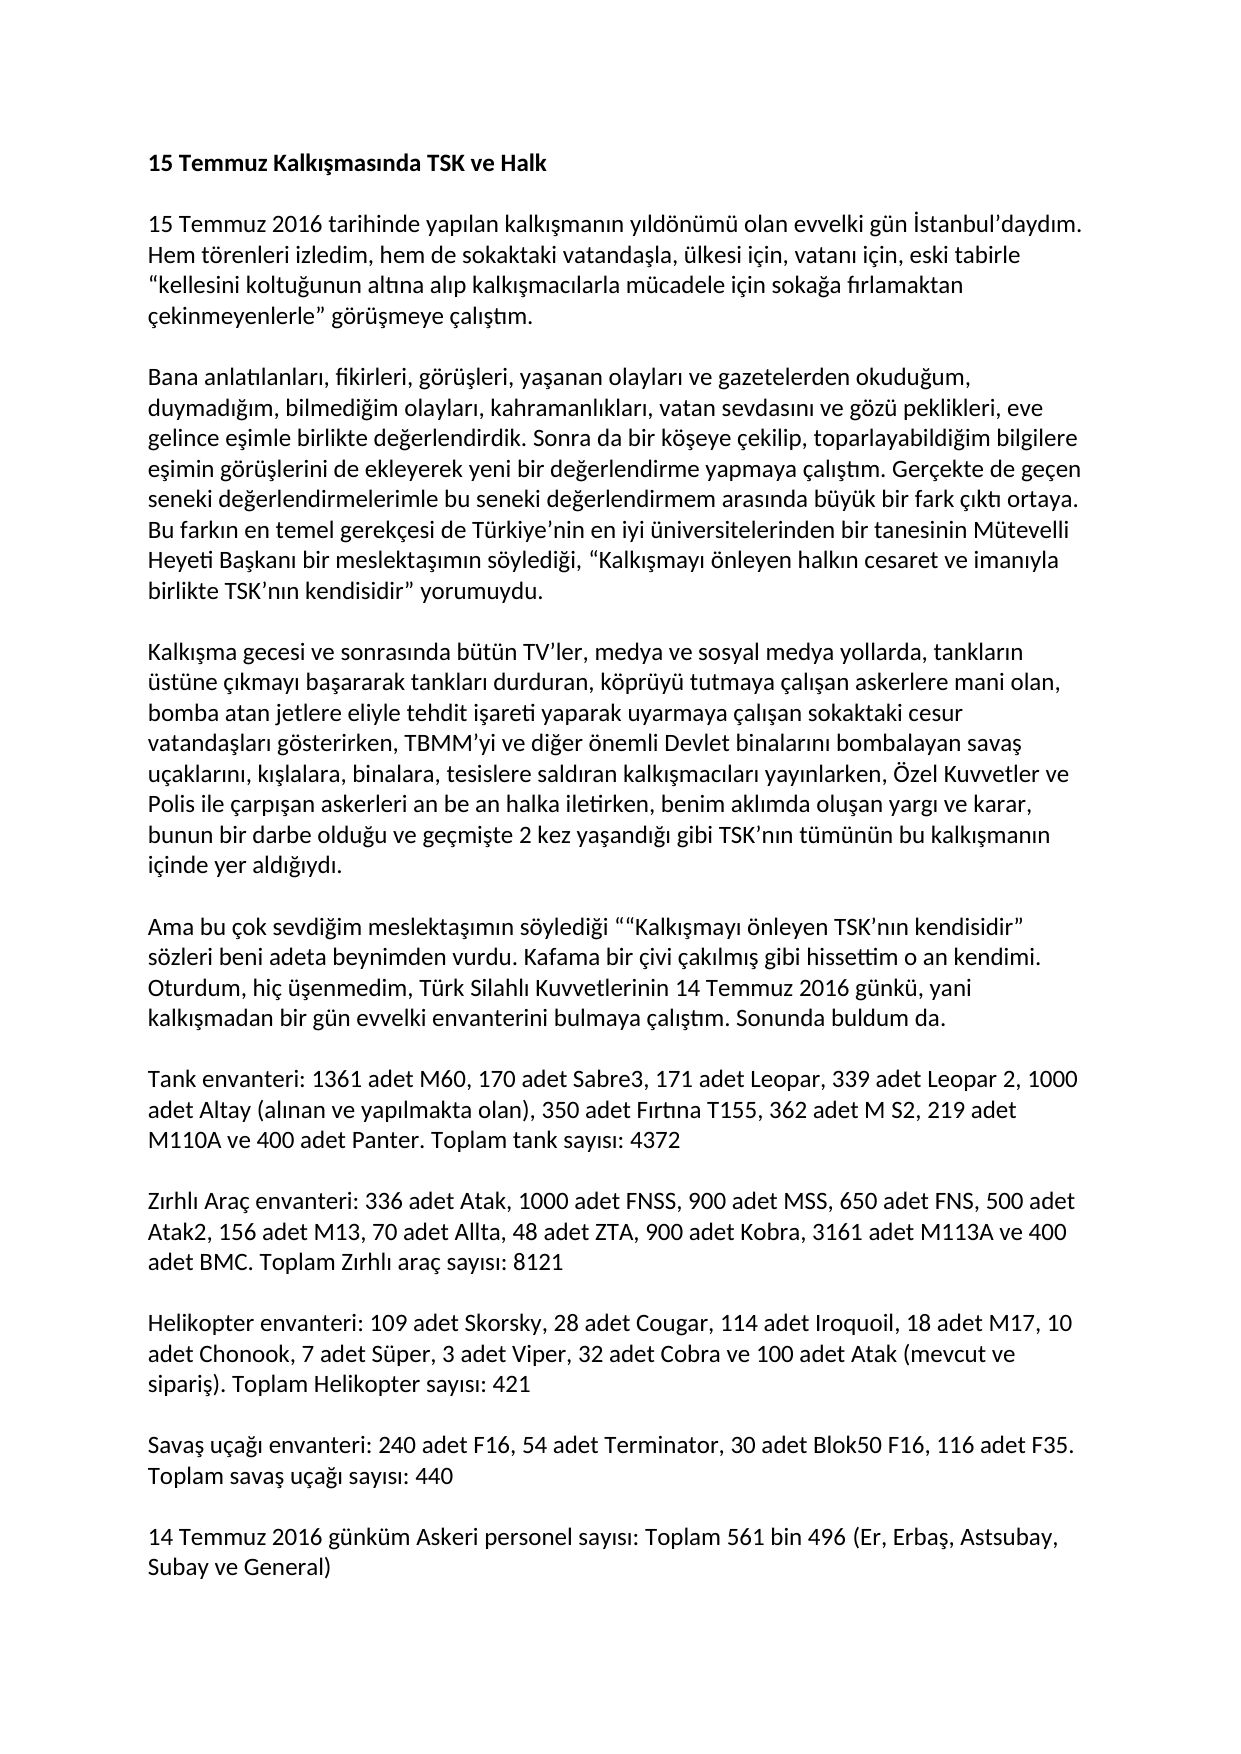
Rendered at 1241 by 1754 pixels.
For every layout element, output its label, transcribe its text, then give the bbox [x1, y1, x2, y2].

text Ama bu çok sevdiğim meslektaşımın söylediği ““Kalkışmayı önleyen TSK’nın kendisidir” sözleri beni adeta beynimden vurdu. Kafama bir çivi çakılmış gibi hissettim o an kendimi. Oturdum, hiç üşenmedim, Türk Silahlı Kuvvetlerinin 14 Temmuz 2016 günkü, yani kalkışmadan bir gün evvelki envanterini bulmaya çalıştım. Sonunda buldum da. [148, 911, 1093, 1033]
text Tank envanteri: 1361 adet M60, 170 adet Sabre3, 171 adet Leopar, 339 adet Leopar 2, 1000 adet Altay (alınan ve yapılmakta olan), 350 adet Fırtına T155, 362 adet M S2, 219 adet M110A ve 400 adet Panter. Toplam tank sayısı: 4372 [148, 1063, 1093, 1155]
text Kalkışma gecesi ve sonrasında bütün TV’ler, medya ve sosyal medya yollarda, tankların üstüne çıkmayı başararak tankları durduran, köprüyü tutmaya çalışan askerlere mani olan, bomba atan jetlere eliyle tehdit işareti yaparak uyarmaya çalışan sokaktaki cesur vatandaşları gösterirken, TBMM’yi ve diğer önemli Devlet binalarını bombalayan savaş uçaklarını, kışlalara, binalara, tesislere saldıran kalkışmacıları yayınlarken, Özel Kuvvetler ve Polis ile çarpışan askerleri an be an halka iletirken, benim aklımda oluşan yargı ve karar, bunun bir darbe olduğu ve geçmişte 2 kez yaşandığı gibi TSK’nın tümünün bu kalkışmanın içinde yer aldığıydı. [148, 636, 1093, 880]
text Savaş uçağı envanteri: 240 adet F16, 54 adet Terminator, 30 adet Blok50 F16, 116 adet F35. Toplam savaş uçağı sayısı: 440 [148, 1429, 1093, 1491]
text Helikopter envanteri: 109 adet Skorsky, 28 adet Cougar, 114 adet Iroquoil, 18 adet M17, 10 adet Chonook, 7 adet Süper, 3 adet Viper, 32 adet Cobra ve 100 adet Atak (mevcut ve sipariş). Toplam Helikopter sayısı: 421 [148, 1307, 1093, 1399]
text 14 Temmuz 2016 günküm Askeri personel sayısı: Toplam 561 bin 496 (Er, Erbaş, Astsubay, Subay ve General) [148, 1521, 1093, 1582]
text Zırhlı Araç envanteri: 336 adet Atak, 1000 adet FNSS, 900 adet MSS, 650 adet FNS, 500 adet Atak2, 156 adet M13, 70 adet Allta, 48 adet ZTA, 900 adet Kobra, 3161 adet M113A ve 400 adet BMC. Toplam Zırhlı araç sayısı: 8121 [148, 1185, 1093, 1277]
text 15 Temmuz Kalkışmasında TSK ve Halk [148, 148, 1093, 178]
text 15 Temmuz 2016 tarihinde yapılan kalkışmanın yıldönümü olan evvelki gün İstanbul’daydım. Hem törenleri izledim, hem de sokaktaki vatandaşla, ülkesi için, vatanı için, eski tabirle “kellesini koltuğunun altına alıp kalkışmacılarla mücadele için sokağa fırlamaktan çekinmeyenlerle” görüşmeye çalıştım. [148, 209, 1093, 331]
text Bana anlatılanları, fikirleri, görüşleri, yaşanan olayları ve gazetelerden okuduğum, duymadığım, bilmediğim olayları, kahramanlıkları, vatan sevdasını ve gözü peklikleri, eve gelince eşimle birlikte değerlendirdik. Sonra da bir köşeye çekilip, toparlayabildiğim bilgilere eşimin görüşlerini de ekleyerek yeni bir değerlendirme yapmaya çalıştım. Gerçekte de geçen seneki değerlendirmelerimle bu seneki değerlendirmem arasında büyük bir fark çıktı ortaya. Bu farkın en temel gerekçesi de Türkiye’nin en iyi üniversitelerinden bir tanesinin Mütevelli Heyeti Başkanı bir meslektaşımın söylediği, “Kalkışmayı önleyen halkın cesaret ve imanıyla birlikte TSK’nın kendisidir” yorumuydu. [148, 361, 1093, 605]
